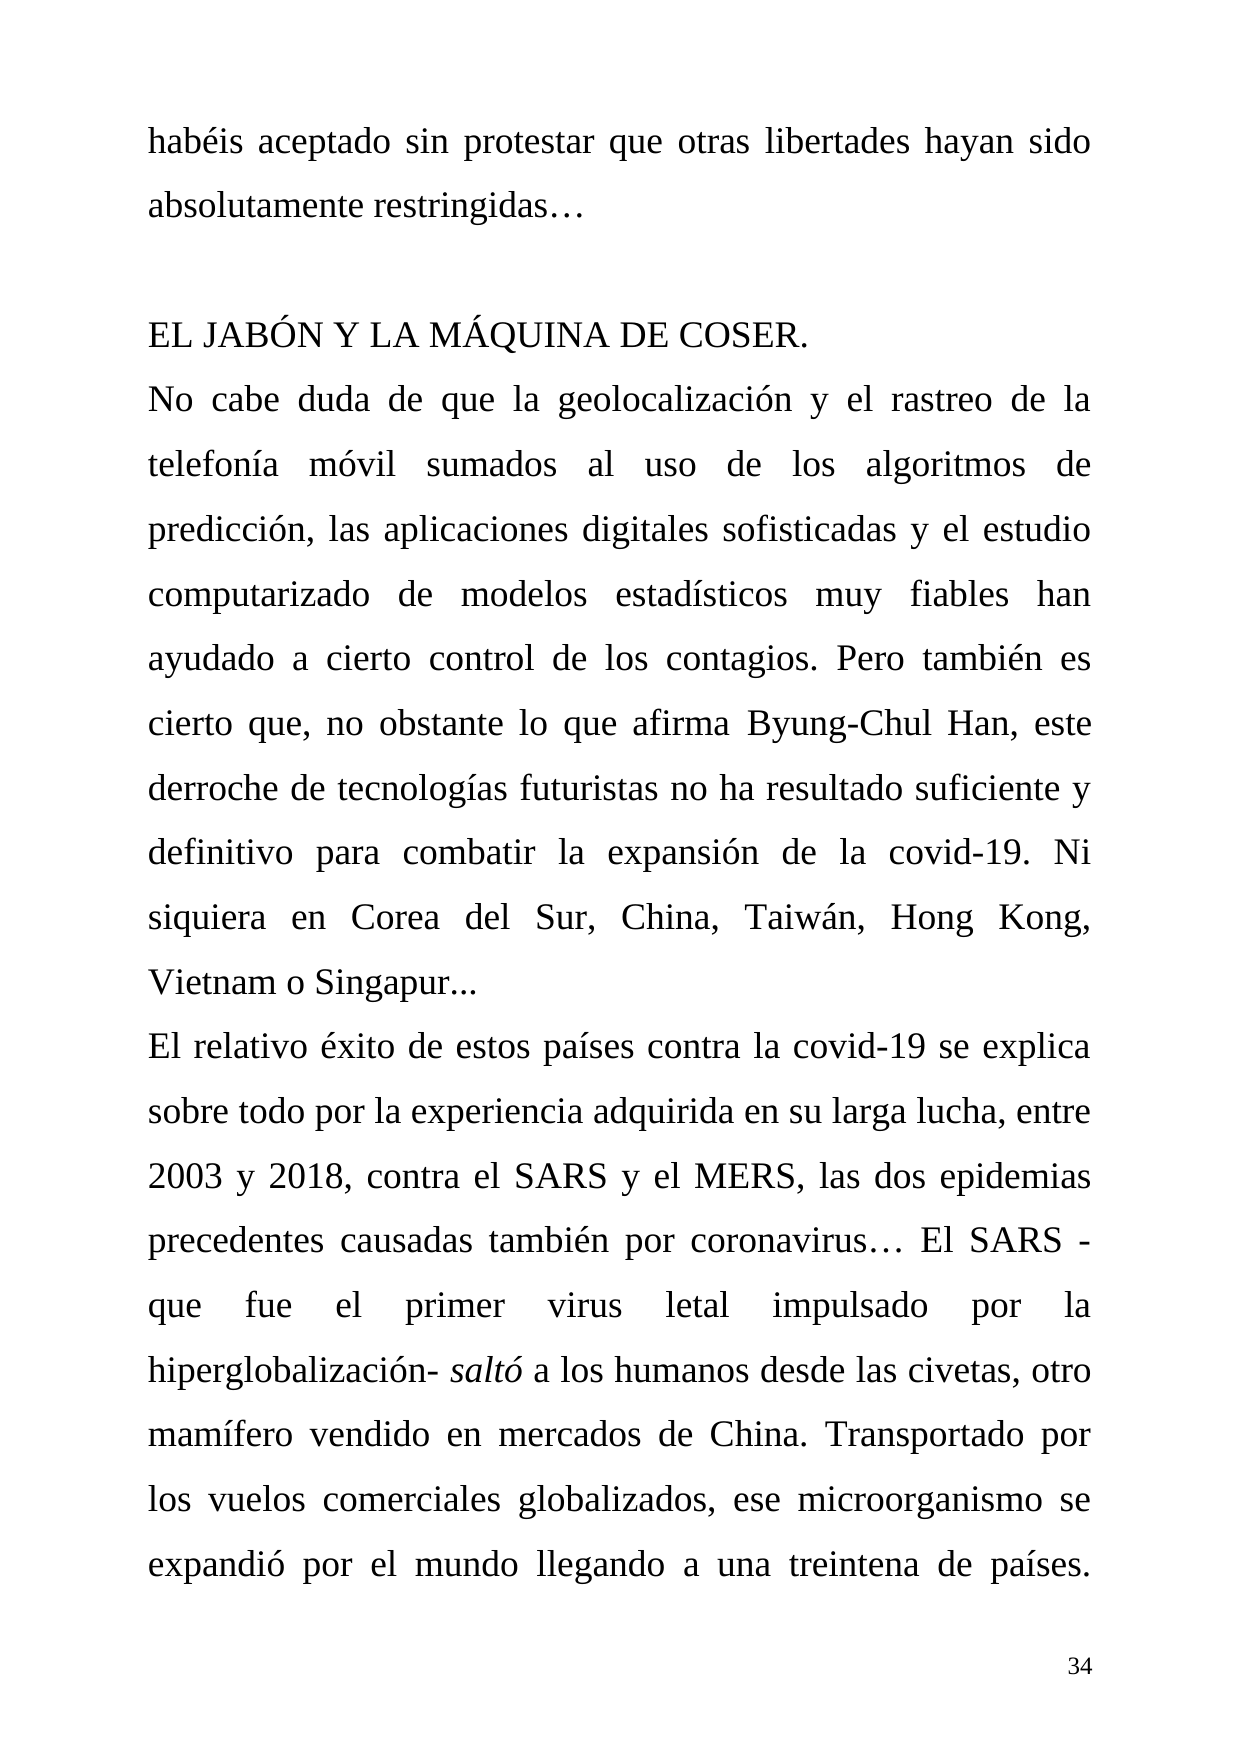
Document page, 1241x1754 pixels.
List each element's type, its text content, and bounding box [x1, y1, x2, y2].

text No cabe duda de que la geolocalización y el rastreo de la telefonía móvil sumados al uso de los algoritmos de predicción, las aplicaciones digitales sofisticadas y el estudio computarizado de modelos estadísticos muy fiables han ayudado a cierto control de los contagios. Pero también es cierto que, no obstante lo que afirma Byung-Chul Han, este derroche de tecnologías futuristas no ha resultado suficiente y definitivo para combatir la expansión de la covid-19. Ni siquiera en Corea del Sur, China, Taiwán, Hong Kong, Vietnam o Singapur... [148, 377, 1092, 1002]
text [148, 118, 1092, 226]
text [148, 1024, 1092, 1584]
text EL JABÓN Y LA MÁQUINA DE COSER. [148, 312, 1092, 355]
